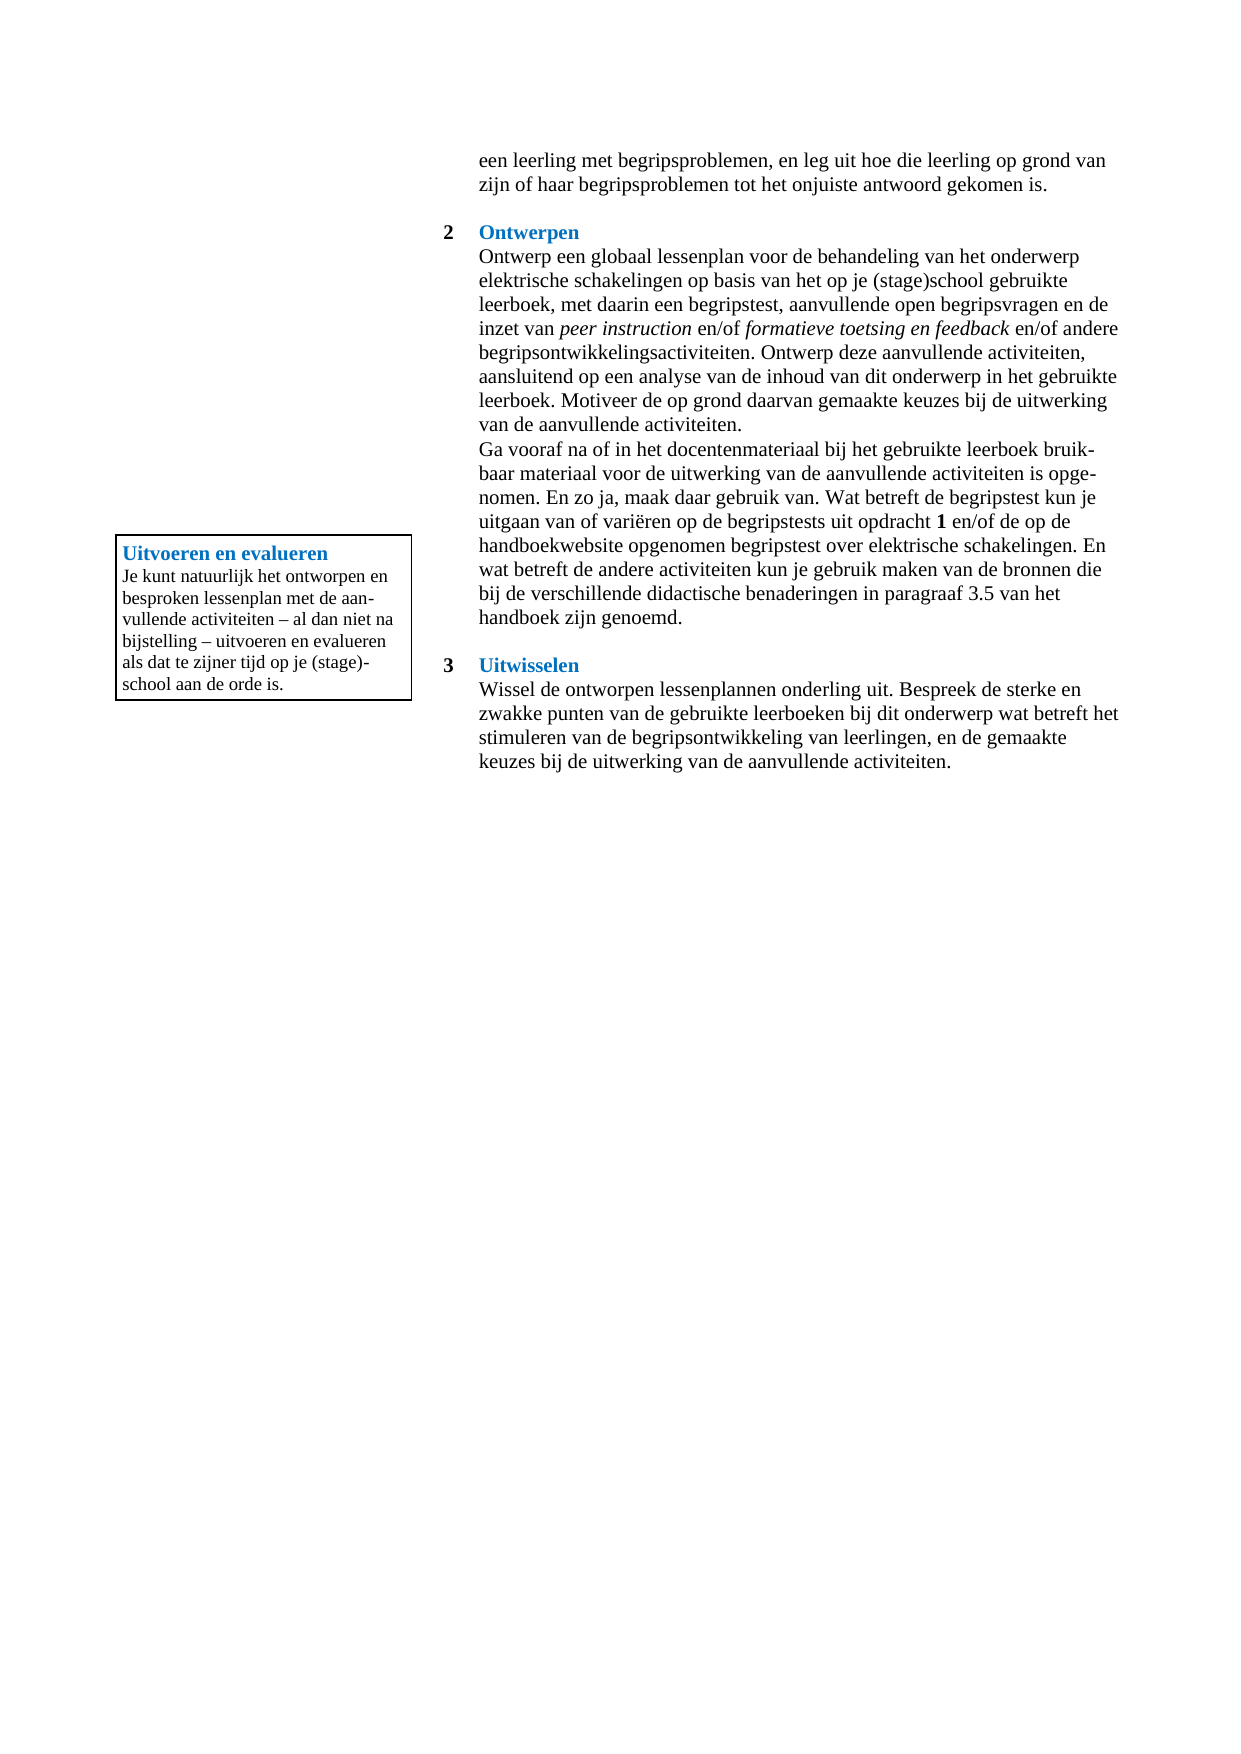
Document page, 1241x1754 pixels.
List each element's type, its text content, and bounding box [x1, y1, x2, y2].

text Wissel de ontworpen lessenplannen onderling uit. Bespreek de sterke en zwakke punten van de gebruikte leerboeken bij dit onderwerp wat betreft het stimuleren van de begripsontwikkeling van leerlingen, en de gemaakte keuzes bij de uitwerking van de aanvullende activiteiten. [443, 677, 1122, 773]
text 2 Ontwerpen [443, 220, 1122, 244]
text 3 Uitwisselen [443, 653, 1122, 677]
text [443, 148, 1122, 196]
text Ontwerp een globaal lessenplan voor de behandeling van het onderwerp elektrische schakelingen op basis van het op je (stage)school gebruikte leerboek, met daarin een begripstest, aanvullende open begripsvragen en de inzet van peer instruction en/of formatieve toetsing en feedback en/of andere begripsontwikkelingsactiviteiten. Ontwerp deze aanvullende activiteiten, aansluitend op een analyse van de inhoud van dit onderwerp in het gebruikte leerboek. Motiveer de op grond daarvan gemaakte keuzes bij de uitwerking van de aanvullende activiteiten. [443, 244, 1122, 436]
text Ga vooraf na of in het docentenmateriaal bij het gebruikte leerboek bruikbaar materiaal voor de uitwerking van de aanvullende activiteiten is opgenomen. En zo ja, maak daar gebruik van. Wat betreft de begripstest kun je uitgaan van of variëren op de begripstests uit opdracht 1 en/of de op de handboekwebsite opgenomen begripstest over elektrische schakelingen. En wat betreft de andere activiteiten kun je gebruik maken van de bronnen die bij de verschillende didactische benaderingen in paragraaf 3.5 van het handboek zijn genoemd. [443, 436, 1122, 629]
